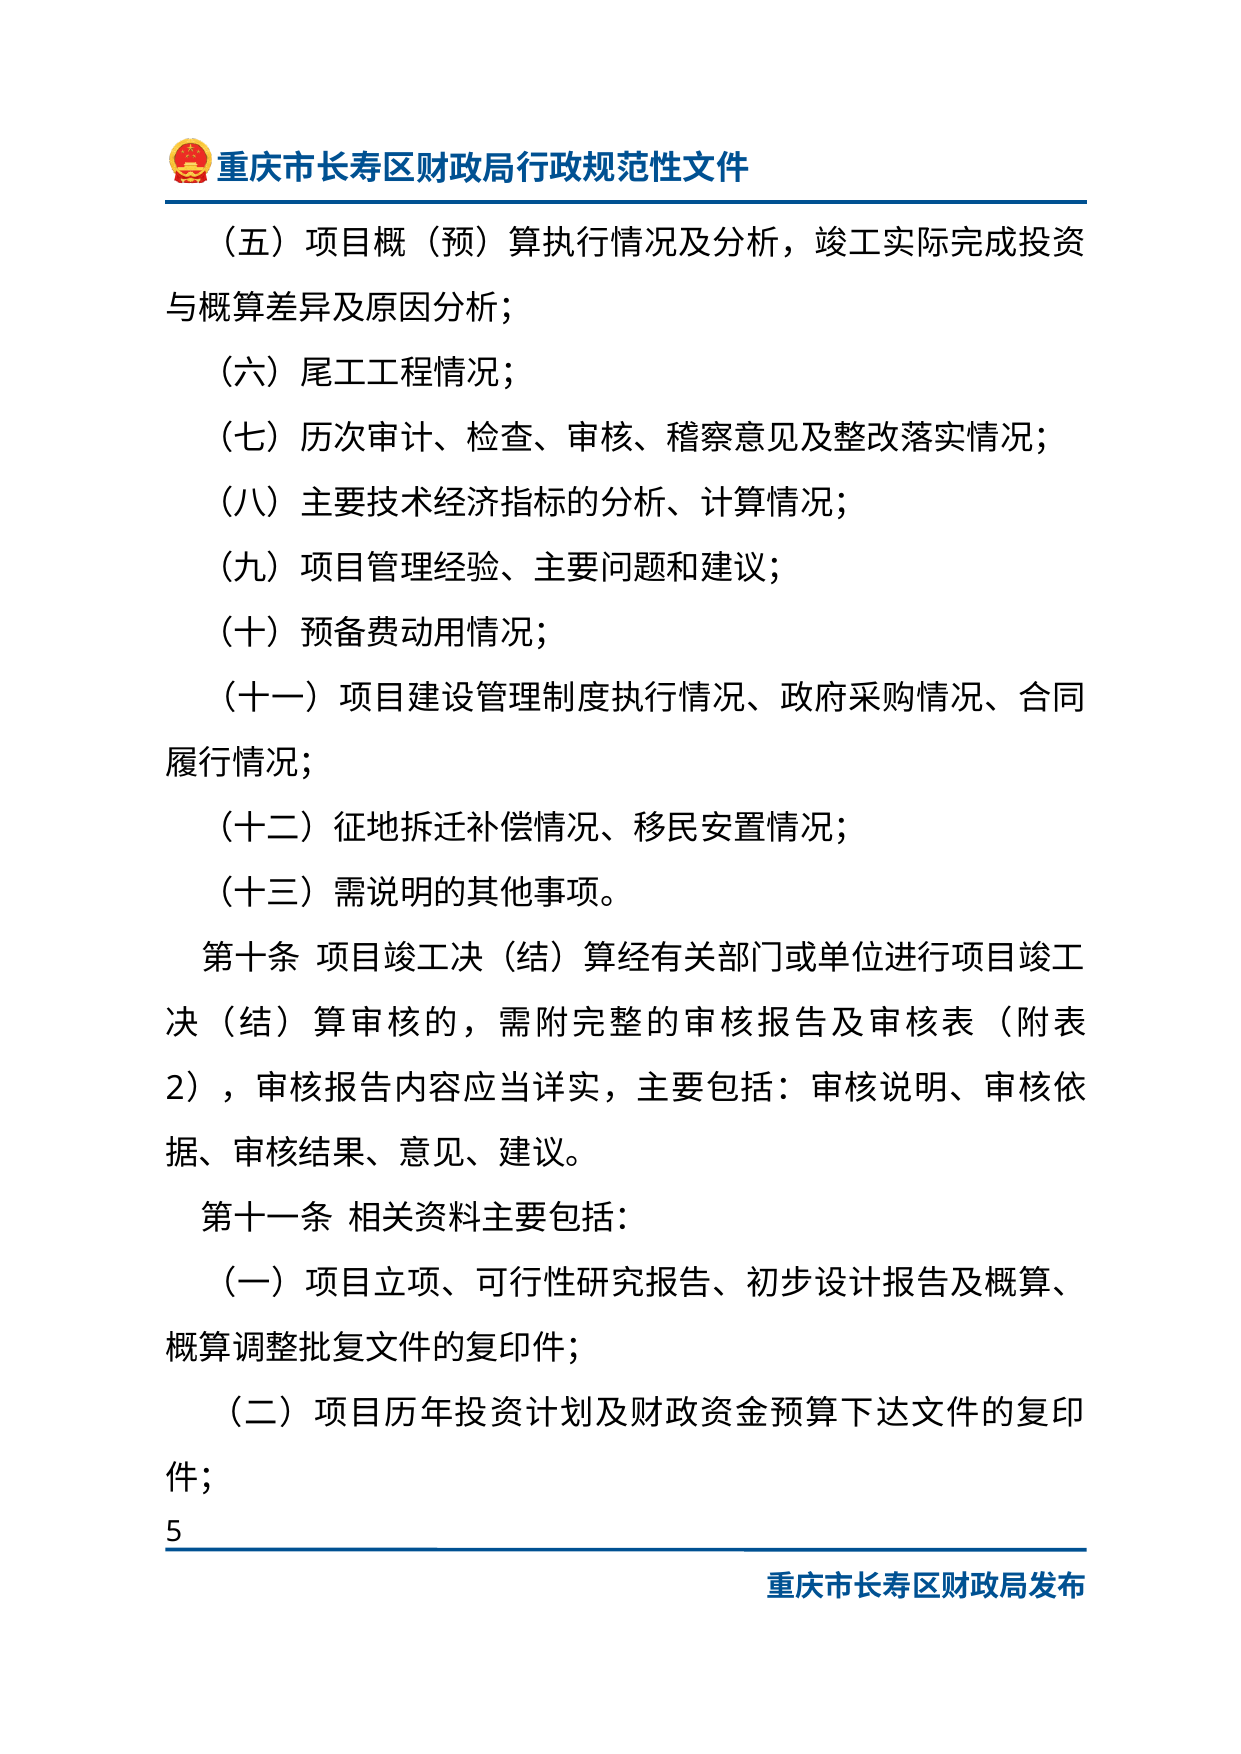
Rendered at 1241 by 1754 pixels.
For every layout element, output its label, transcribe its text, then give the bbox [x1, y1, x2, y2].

text （十二）征地拆迁补偿情况、移民安置情况； [165, 792, 1087, 857]
text 第十条 项目竣工决（结）算经有关部门或单位进行项目竣工决（结）算审核的，需附完整的审核报告及审核表（附表2），审核报告内容应当详实，主要包括：审核说明、审核依据、审核结果、意见、建议。 [165, 922, 1087, 1182]
text （六）尾工工程情况； [165, 337, 1087, 402]
text （八）主要技术经济指标的分析、计算情况； [165, 467, 1087, 532]
picture [165, 136, 216, 187]
text （七）历次审计、检查、审核、稽察意见及整改落实情况； [165, 402, 1087, 467]
text （九）项目管理经验、主要问题和建议； [165, 532, 1087, 597]
text （十）预备费动用情况； [165, 597, 1087, 662]
text 第十一条 相关资料主要包括： [165, 1182, 1087, 1247]
text （二）项目历年投资计划及财政资金预算下达文件的复印件； [165, 1377, 1087, 1507]
text （十三）需说明的其他事项。 [165, 857, 1087, 922]
text （五）项目概（预）算执行情况及分析，竣工实际完成投资与概算差异及原因分析； [165, 207, 1087, 337]
text （十一）项目建设管理制度执行情况、政府采购情况、合同履行情况； [165, 662, 1087, 792]
text （一）项目立项、可行性研究报告、初步设计报告及概算、概算调整批复文件的复印件； [165, 1247, 1087, 1377]
